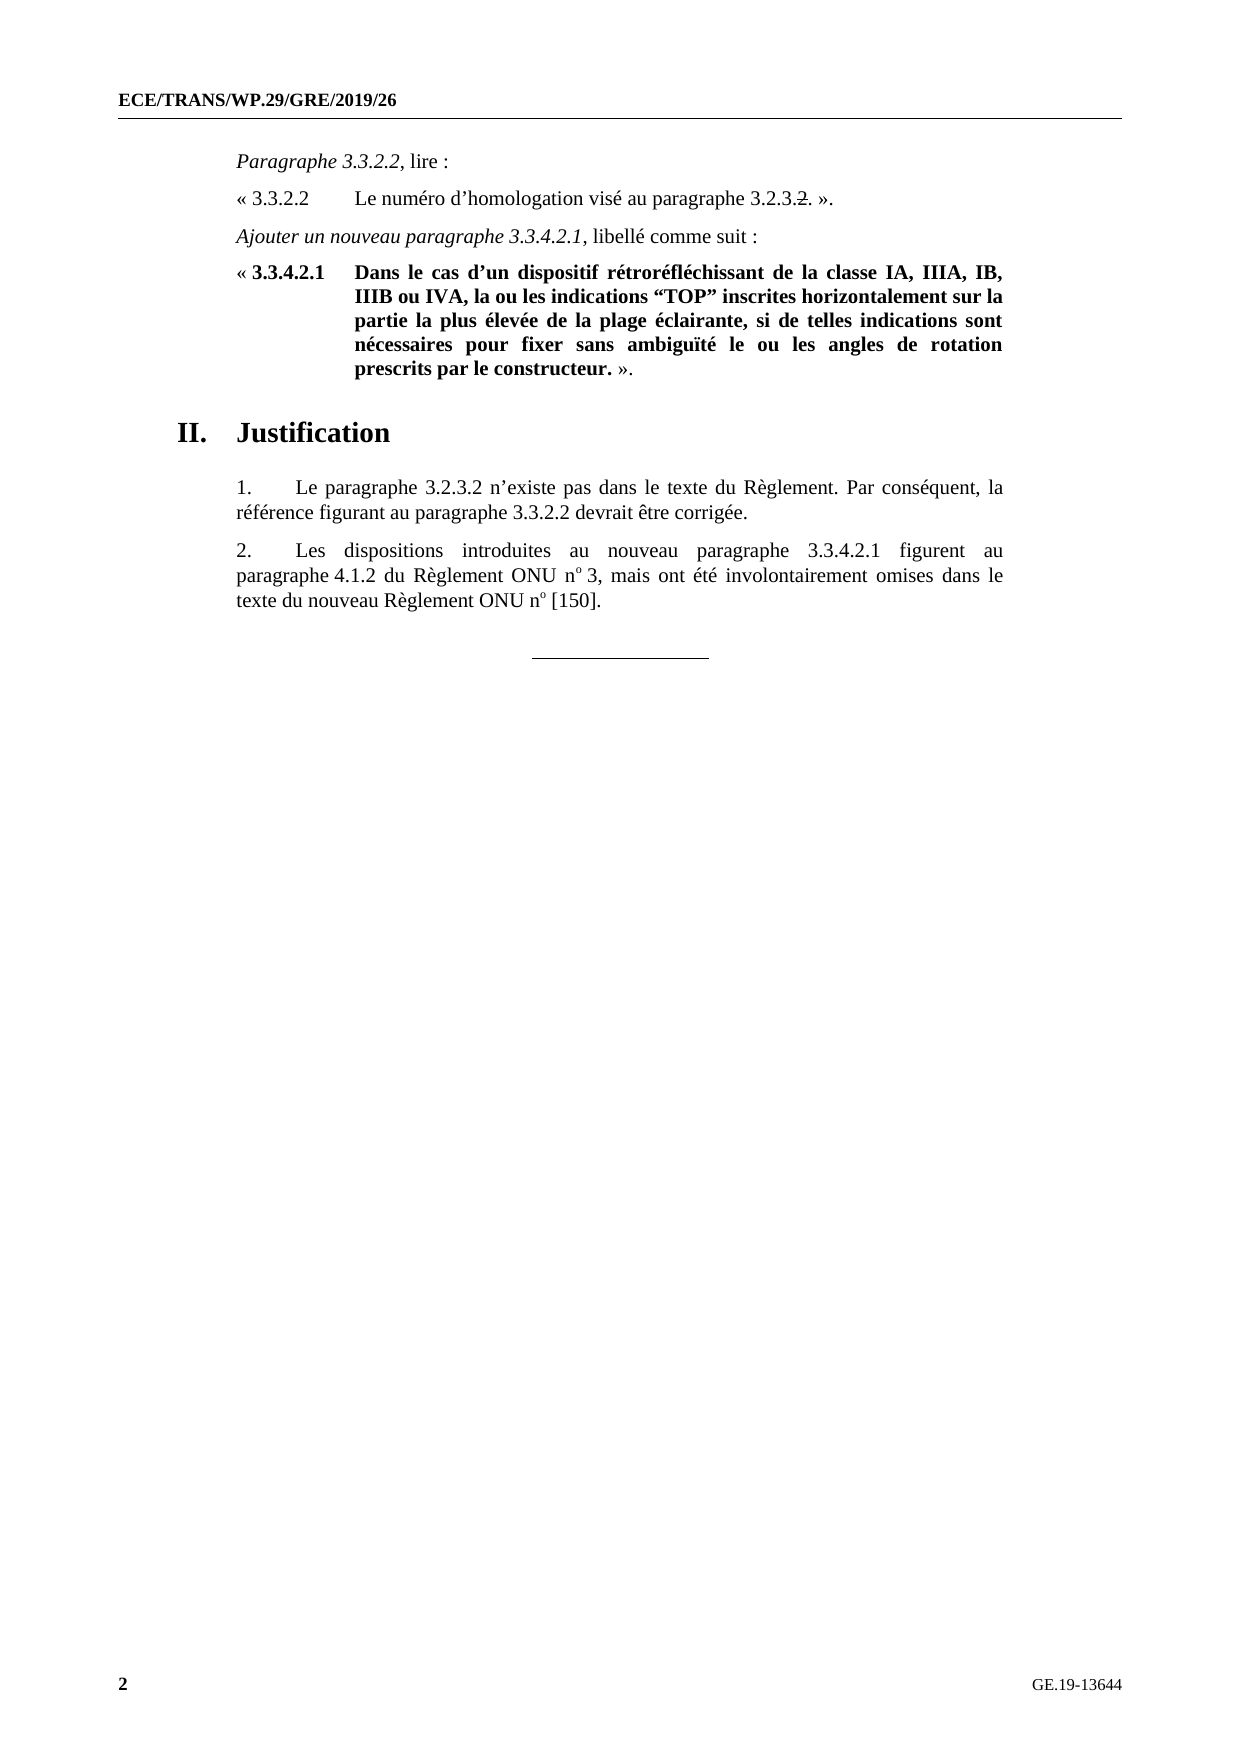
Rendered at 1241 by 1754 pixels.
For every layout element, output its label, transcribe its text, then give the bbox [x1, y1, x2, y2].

text 2. Les dispositions introduites au nouveau paragraphe 3.3.4.2.1 figurent au paragraphe 4.1.2 du Règlement ONU no 3, mais ont été involontairement omises dans le texte du nouveau Règlement ONU no [150]. [236, 537, 1004, 612]
text Paragraphe 3.3.2.2, lire : [236, 148, 1004, 173]
text 1. Le paragraphe 3.2.3.2 n’existe pas dans le texte du Règlement. Par conséquent, la référence figurant au paragraphe 3.3.2.2 devrait être corrigée. [236, 474, 1004, 524]
text « 3.3.4.2.1 Dans le cas d’un dispositif rétroréfléchissant de la classe IA, IIIA, IB, IIIB ou IVA, la ou les indications “TOP” inscrites horizontalement sur la partie la plus élevée de la plage éclairante, si de telles indications sont nécessaires pour fixer sans ambiguïté le ou les angles de rotation prescrits par le constructeur. ». [236, 260, 1004, 380]
text II. Justification [118, 418, 1004, 449]
text « 3.3.2.2 Le numéro d’homologation visé au paragraphe 3.2.3.2. ». [236, 185, 1004, 210]
text Ajouter un nouveau paragraphe 3.3.4.2.1, libellé comme suit : [236, 223, 1004, 248]
